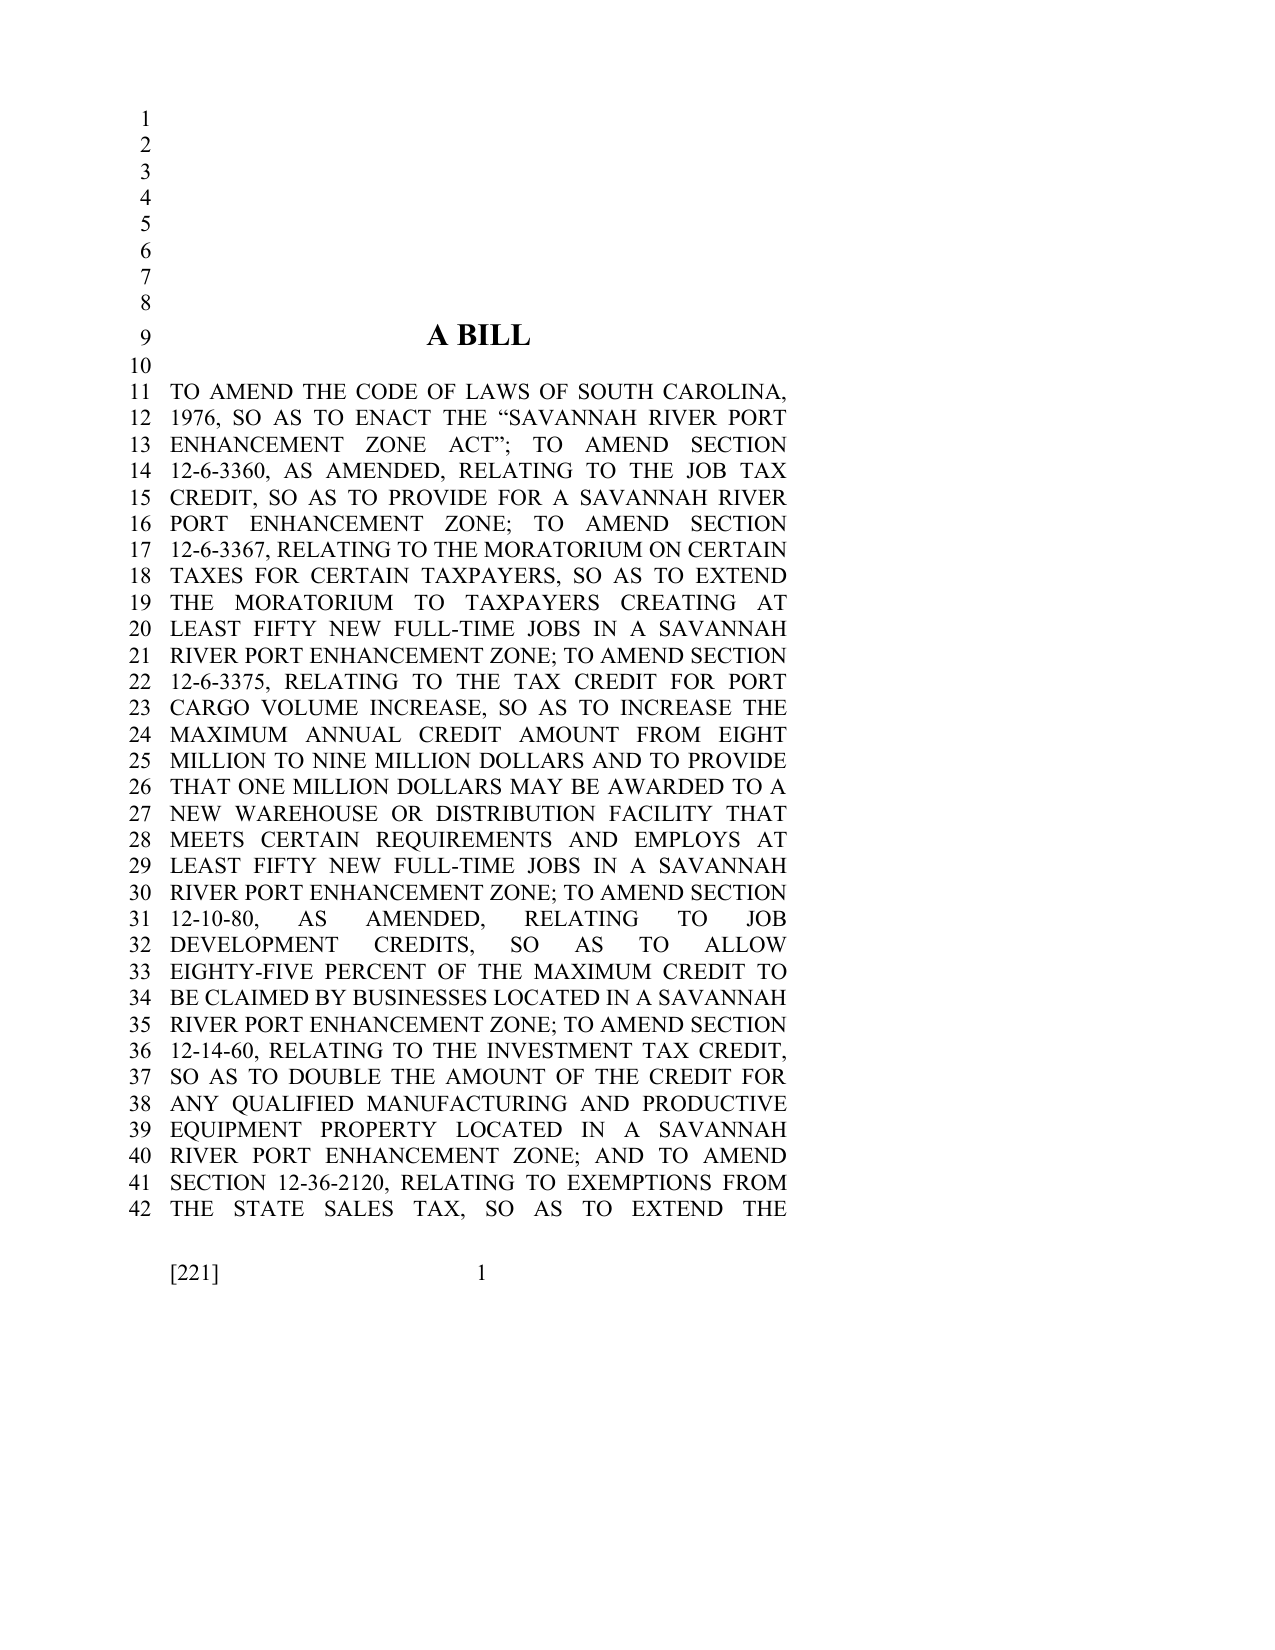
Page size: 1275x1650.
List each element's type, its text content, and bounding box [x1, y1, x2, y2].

text A BILL [169, 316, 787, 352]
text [169, 378, 787, 1221]
